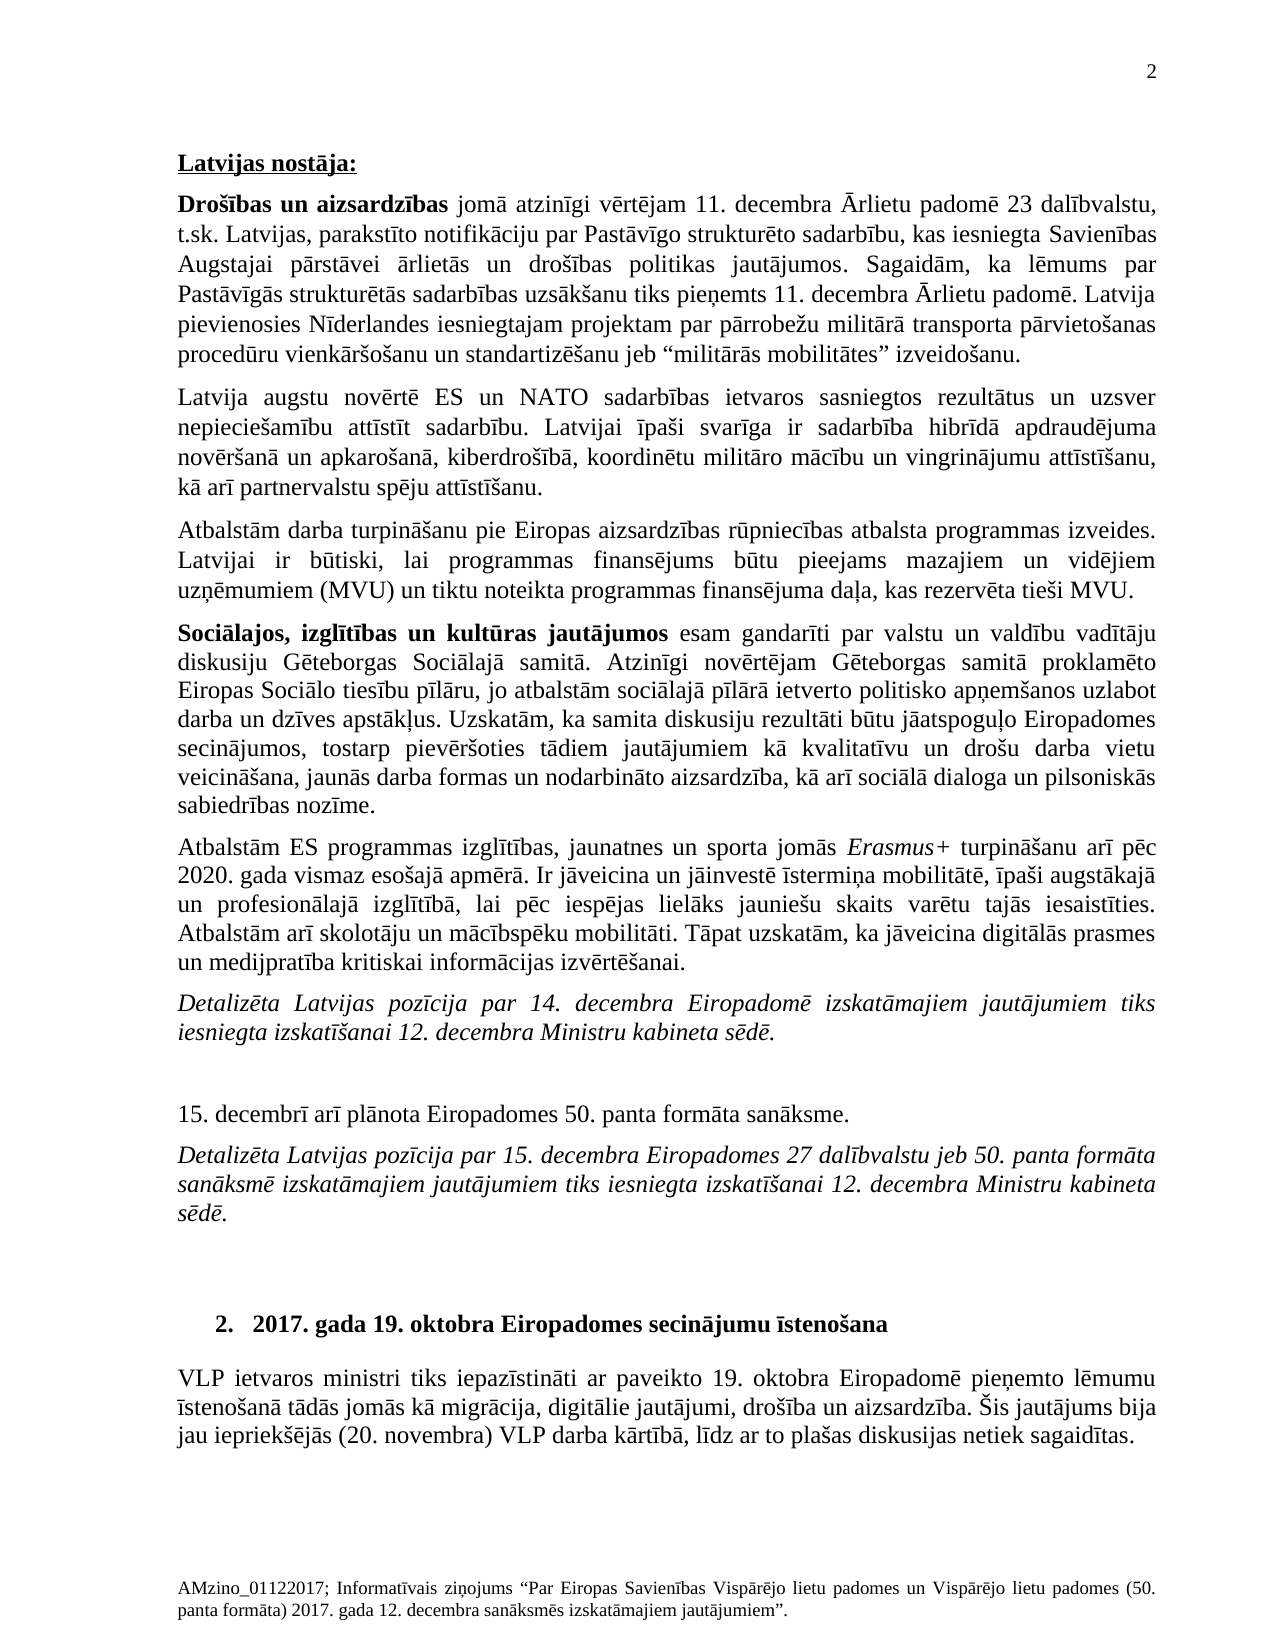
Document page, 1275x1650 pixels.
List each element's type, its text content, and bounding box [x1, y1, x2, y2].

text VLP ietvaros ministri tiks iepazīstināti ar paveikto 19. oktobra Eiropadomē pieņemto lēmumu īstenošanā tādās jomās kā migrācija, digitālie jautājumi, drošība un aizsardzība. Šis jautājums bija jau iepriekšējās (20. novembra) VLP darba kārtībā, līdz ar to plašas diskusijas netiek sagaidītas. [177, 1363, 1157, 1449]
text Detalizēta Latvijas pozīcija par 14. decembra Eiropadomē izskatāmajiem jautājumiem tiks iesniegta izskatīšanai 12. decembra Ministru kabineta sēdē. [177, 988, 1157, 1045]
text Atbalstām ES programmas izglītības, jaunatnes un sporta jomās Erasmus+ turpināšanu arī pēc 2020. gada vismaz esošajā apmērā. Ir jāveicina un jāinvestē īstermiņa mobilitātē, īpaši augstākajā un profesionālajā izglītībā, lai pēc iespējas lielāks jauniešu skaits varētu tajās iesaistīties. Atbalstām arī skolotāju un mācībspēku mobilitāti. Tāpat uzskatām, ka jāveicina digitālās prasmes un medijpratība kritiskai informācijas izvērtēšanai. [177, 832, 1157, 975]
text Atbalstām darba turpināšanu pie Eiropas aizsardzības rūpniecības atbalsta programmas izveides. Latvijai ir būtiski, lai programmas finansējums būtu pieejams mazajiem un vidējiem uzņēmumiem (MVU) un tiktu noteikta programmas finansējuma daļa, kas rezervēta tieši MVU. [177, 515, 1157, 604]
text 15. decembrī arī plānota Eiropadomes 50. panta formāta sanāksme. [177, 1099, 1157, 1128]
text Latvija augstu novērtē ES un NATO sadarbības ietvaros sasniegtos rezultātus un uzsver nepieciešamību attīstīt sadarbību. Latvijai īpaši svarīga ir sadarbība hibrīdā apdraudējuma novēršanā un apkarošanā, kiberdrošībā, koordinētu militāro mācību un vingrinājumu attīstīšanu, kā arī partnervalstu spēju attīstīšanu. [177, 382, 1157, 501]
text Drošības un aizsardzības jomā atzinīgi vērtējam 11. decembra Ārlietu padomē 23 dalībvalstu, t.sk. Latvijas, parakstīto notifikāciju par Pastāvīgo strukturēto sadarbību, kas iesniegta Savienības Augstajai pārstāvei ārlietās un drošības politikas jautājumos. Sagaidām, ka lēmums par Pastāvīgās strukturētās sadarbības uzsākšanu tiks pieņemts 11. decembra Ārlietu padomē. Latvija pievienosies Nīderlandes iesniegtajam projektam par pārrobežu militārā transporta pārvietošanas procedūru vienkāršošanu un standartizēšanu jeb “militārās mobilitātes” izveidošanu. [177, 189, 1157, 368]
text Sociālajos, izglītības un kultūras jautājumos esam gandarīti par valstu un valdību vadītāju diskusiju Gēteborgas Sociālajā samitā. Atzinīgi novērtējam Gēteborgas samitā proklamēto Eiropas Sociālo tiesību pīlāru, jo atbalstām sociālajā pīlārā ietverto politisko apņemšanos uzlabot darba un dzīves apstākļus. Uzskatām, ka samita diskusiju rezultāti būtu jāatspoguļo Eiropadomes secinājumos, tostarp pievēršoties tādiem jautājumiem kā kvalitatīvu un drošu darba vietu veicināšana, jaunās darba formas un nodarbināto aizsardzība, kā arī sociālā dialoga un pilsoniskās sabiedrības nozīme. [177, 618, 1157, 819]
text Detalizēta Latvijas pozīcija par 15. decembra Eiropadomes 27 dalībvalstu jeb 50. panta formāta sanāksmē izskatāmajiem jautājumiem tiks iesniegta izskatīšanai 12. decembra Ministru kabineta sēdē. [177, 1140, 1157, 1227]
text Latvijas nostāja: [177, 148, 1157, 176]
list 2017. gada 19. oktobra Eiropadomes secinājumu īstenošana [215, 1309, 1157, 1338]
